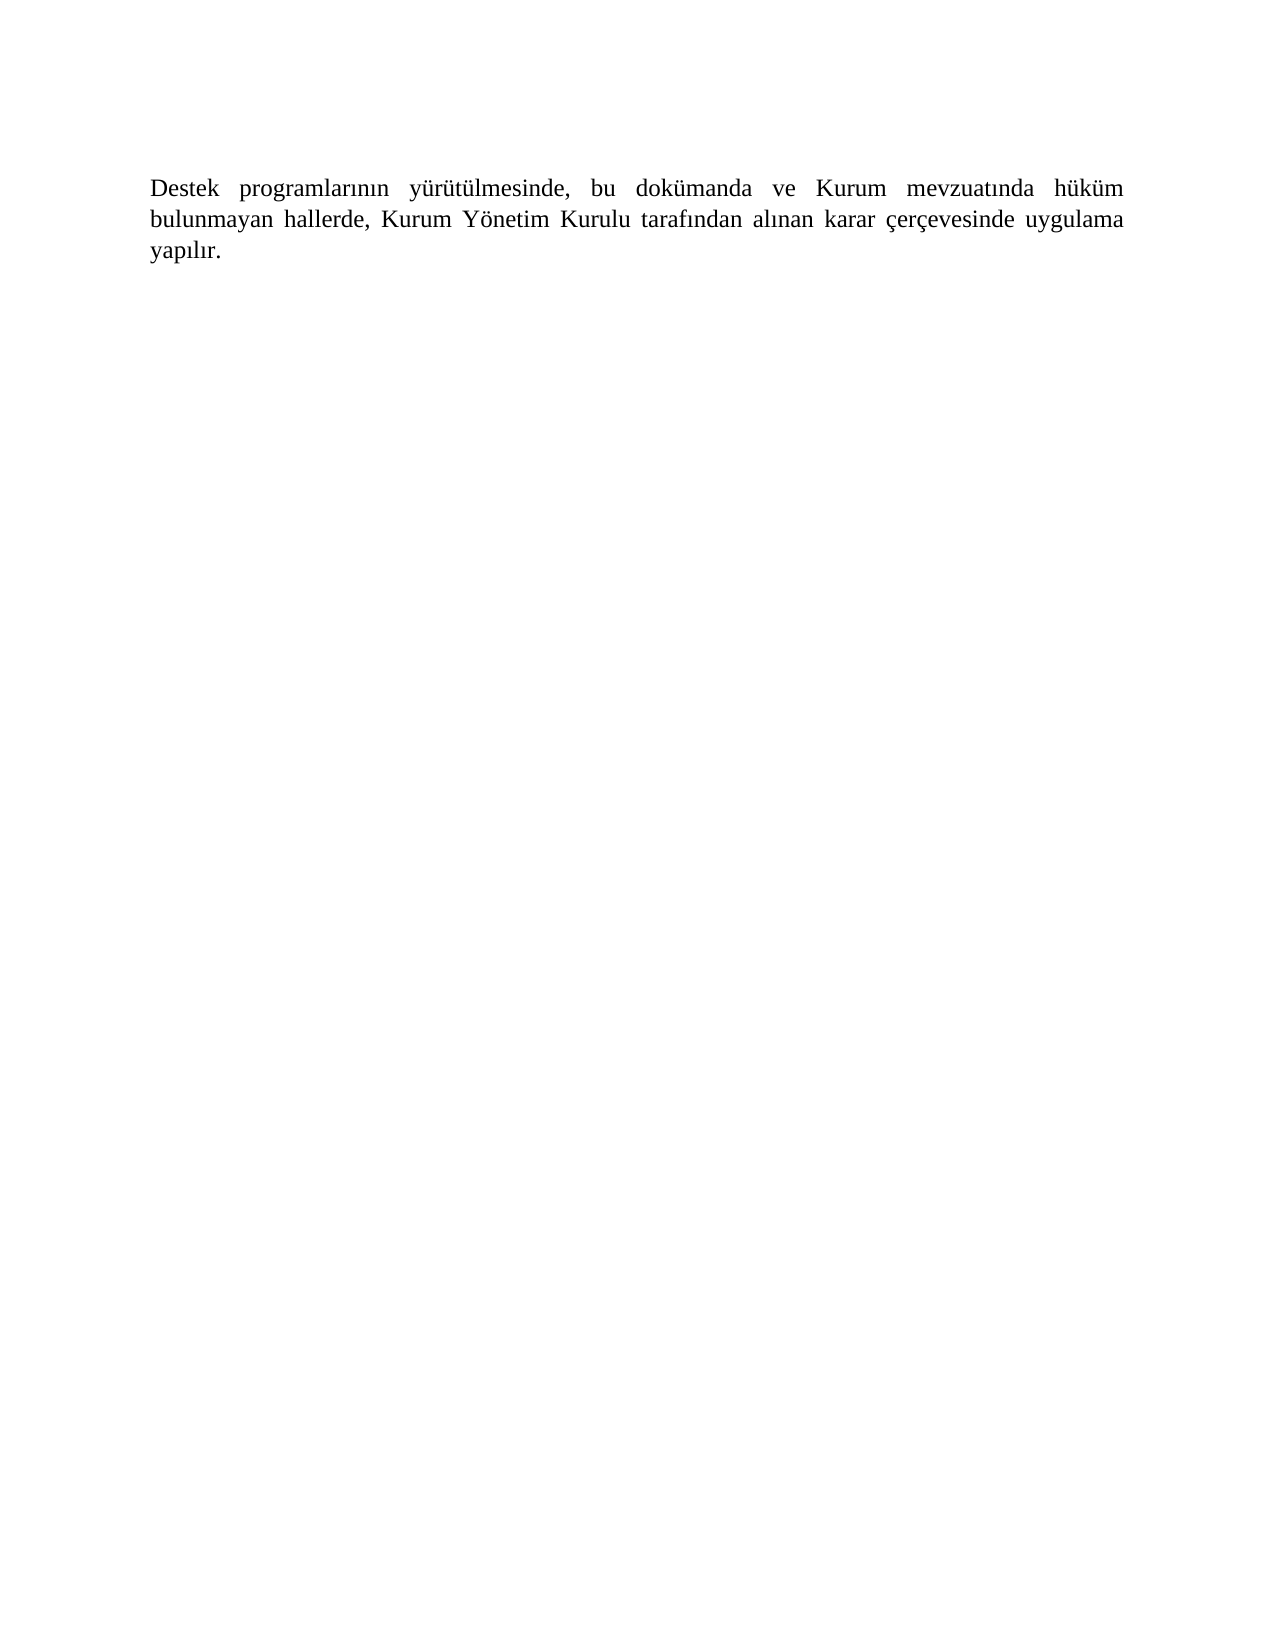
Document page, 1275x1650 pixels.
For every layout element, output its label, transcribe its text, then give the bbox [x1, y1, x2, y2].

text Destek programlarının yürütülmesinde, bu dokümanda ve Kurum mevzuatında hüküm bulunmayan hallerde, Kurum Yönetim Kurulu tarafından alınan karar çerçevesinde uygulama yapılır. [150, 173, 1125, 264]
